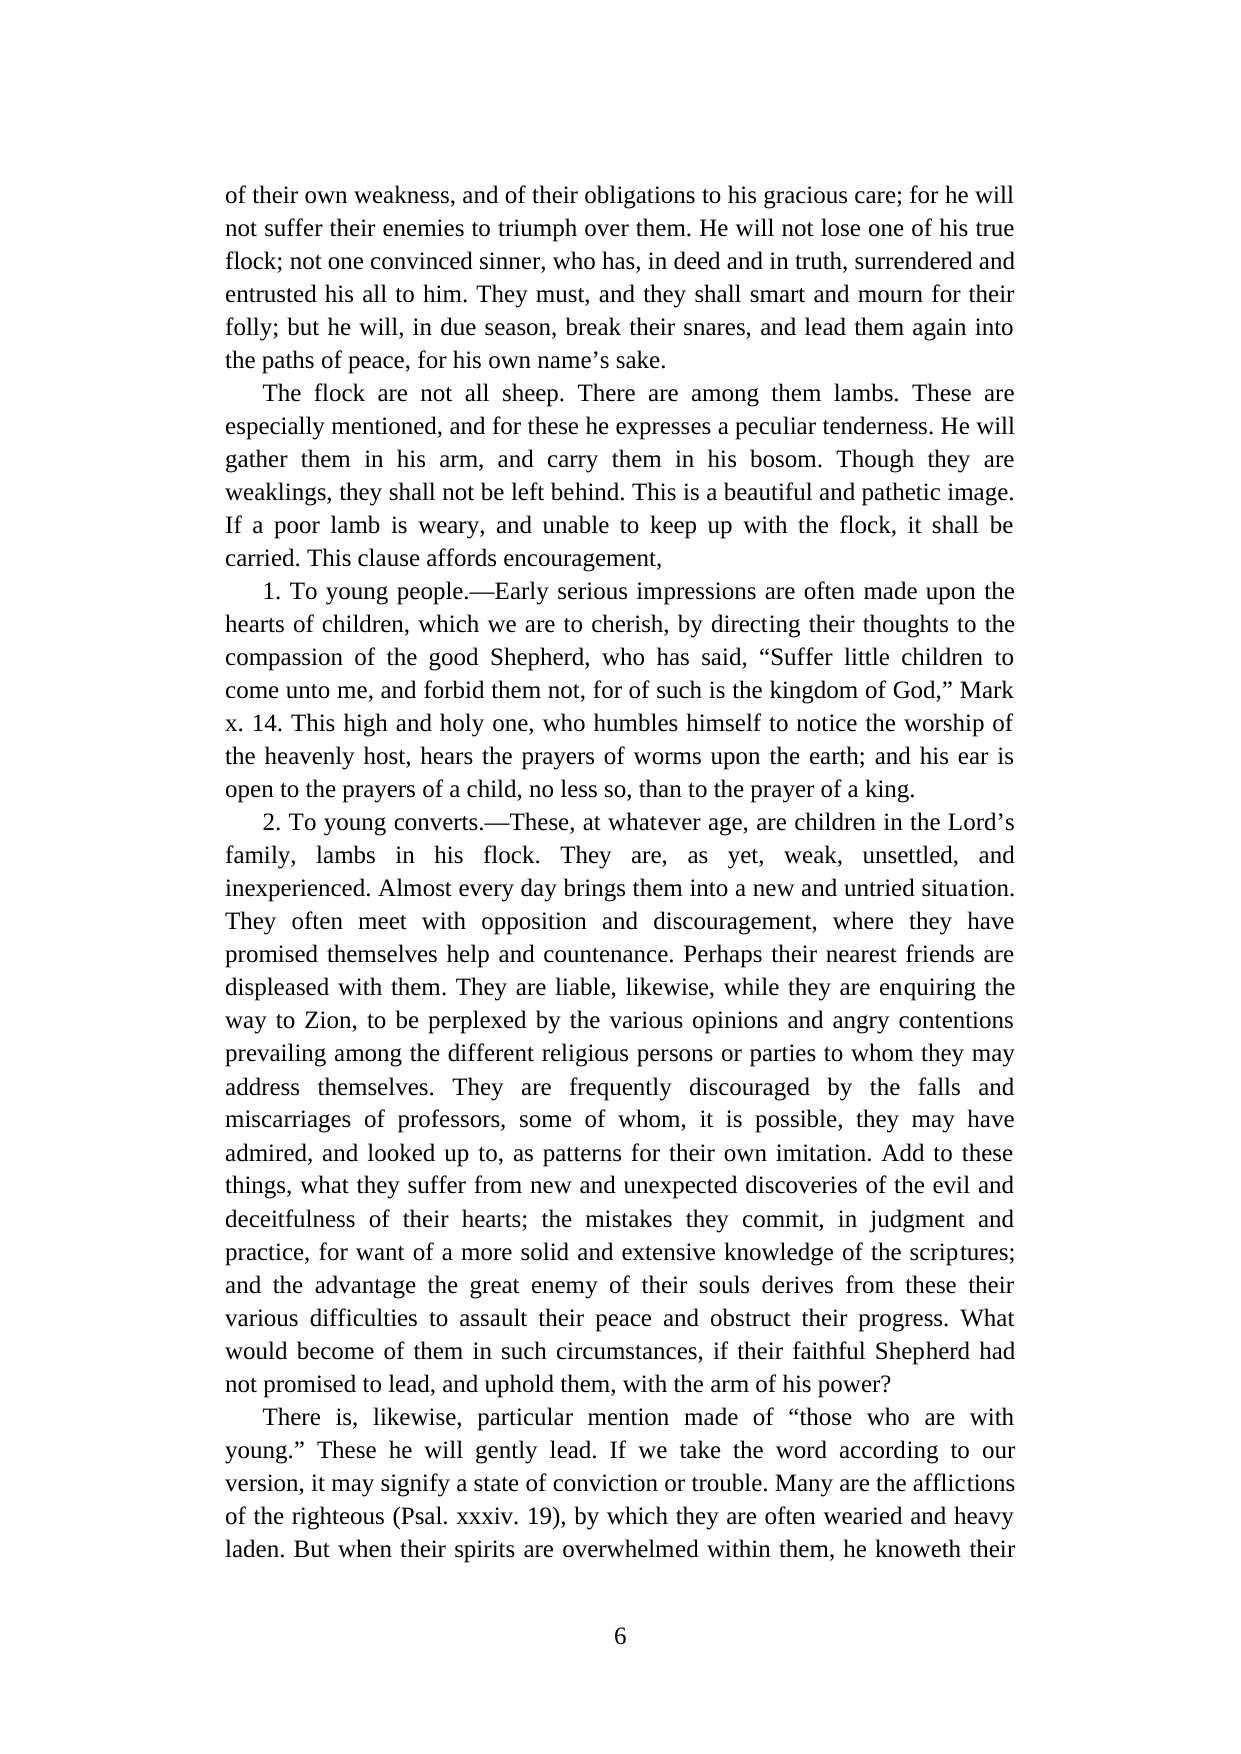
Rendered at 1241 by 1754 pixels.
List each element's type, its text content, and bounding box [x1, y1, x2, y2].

text The flock are not all sheep. There are among them lambs. These are especially mentioned, and for these he expresses a peculiar tenderness. He will gather them in his arm, and carry them in his bosom. Though they are weaklings, they shall not be left behind. This is a beautiful and pathetic image. If a poor lamb is weary, and unable to keep up with the flock, it shall be carried. This clause affords encouragement, [225, 378, 1015, 572]
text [225, 180, 1015, 374]
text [225, 1402, 1015, 1563]
text 1. To young people.—Early serious impressions are often made upon the hearts of children, which we are to cherish, by directing their thoughts to the compassion of the good Shepherd, who has said, “Suffer little children to come unto me, and forbid them not, for of such is the kingdom of God,” Mark x. 14. This high and holy one, who humbles himself to notice the worship of the heavenly host, hears the prayers of worms upon the earth; and his ear is open to the prayers of a child, no less so, than to the prayer of a king. [225, 576, 1015, 803]
text 2. To young converts.—These, at whatever age, are children in the Lord’s family, lambs in his flock. They are, as yet, weak, unsettled, and inexperienced. Almost every day brings them into a new and untried situation. They often meet with opposition and discouragement, where they have promised themselves help and countenance. Perhaps their nearest friends are displeased with them. They are liable, likewise, while they are enquiring the way to Zion, to be perplexed by the various opinions and angry contentions prevailing among the different religious persons or parties to whom they may address themselves. They are frequently discouraged by the falls and miscarriages of professors, some of whom, it is possible, they may have admired, and looked up to, as patterns for their own imitation. Add to these things, what they suffer from new and unexpected discoveries of the evil and deceitfulness of their hearts; the mistakes they commit, in judgment and practice, for want of a more solid and extensive knowledge of the scriptures; and the advantage the great enemy of their souls derives from these their various difficulties to assault their peace and obstruct their progress. What would become of them in such circumstances, if their faithful Shepherd had not promised to lead, and uphold them, with the arm of his power? [225, 807, 1015, 1397]
